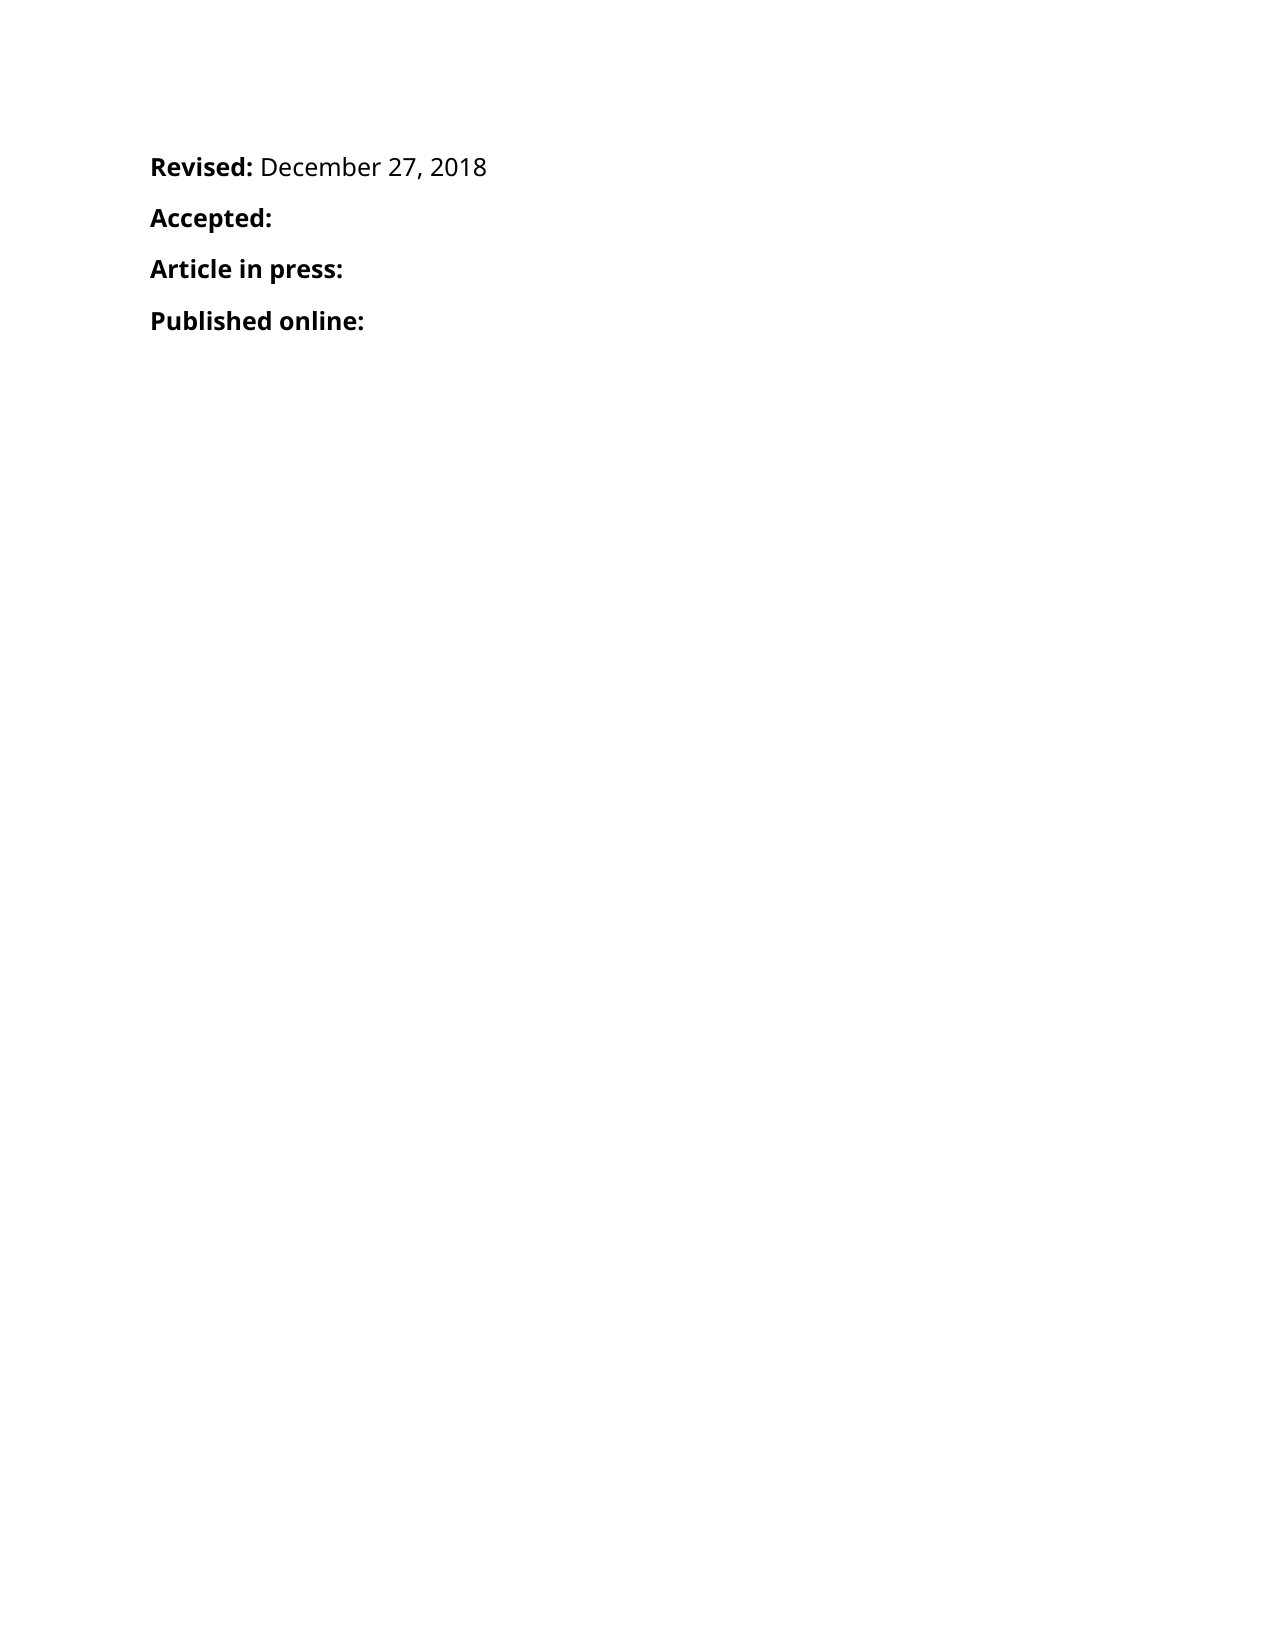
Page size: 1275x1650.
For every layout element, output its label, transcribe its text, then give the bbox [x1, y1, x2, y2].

text Accepted: [150, 201, 1125, 235]
text Article in press: [150, 252, 1125, 286]
text Published online: [150, 303, 1125, 337]
text Revised: December 27, 2018 [150, 150, 1125, 184]
